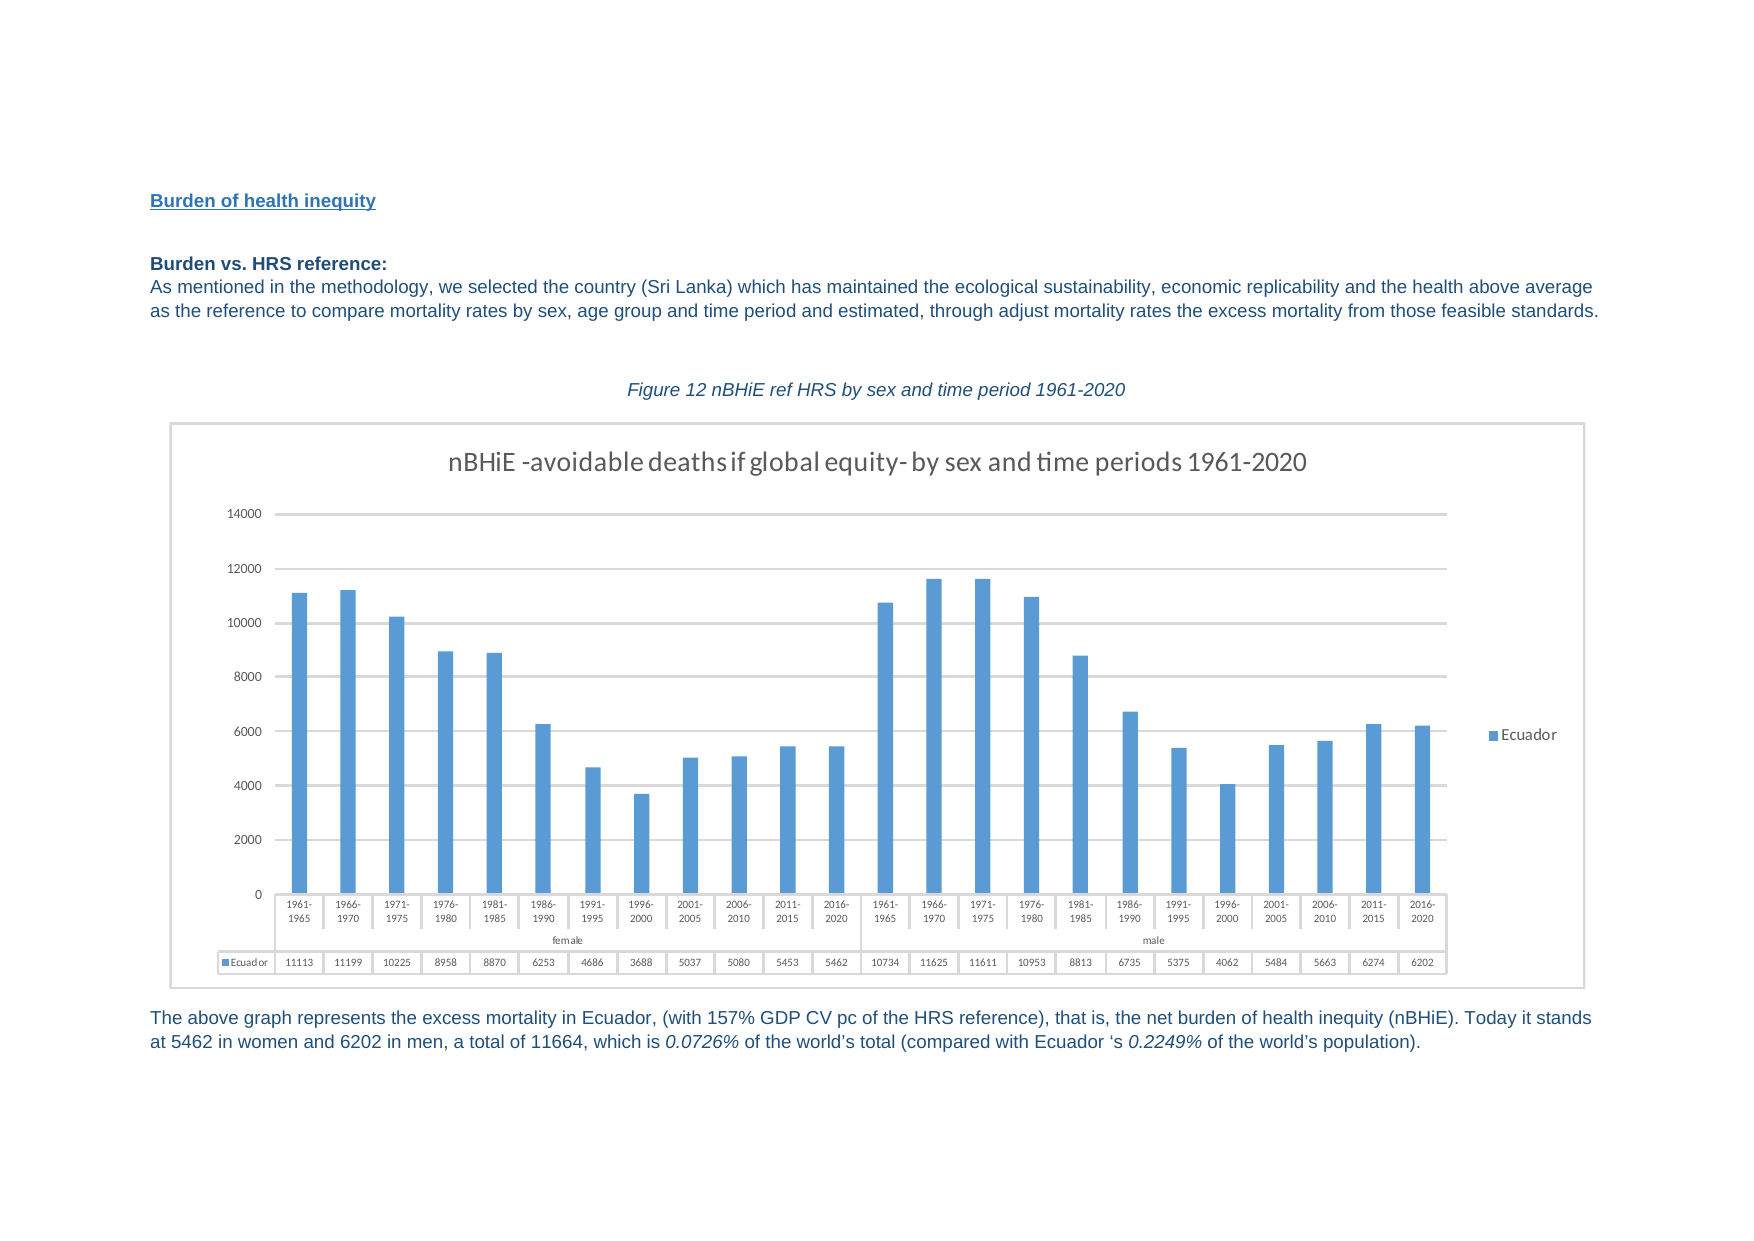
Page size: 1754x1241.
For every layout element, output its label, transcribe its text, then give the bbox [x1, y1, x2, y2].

text The above graph represents the excess mortality in Ecuador, (with 157% GDP CV pc of the HRS reference), that is, the net burden of health inequity (nBHiE). Today it stands at 5462 in women and 6202 in men, a total of 11664, which is 0.0726% of the world’s total (compared with Ecuador ‘s 0.2249% of the world’s population). [150, 1007, 1604, 1052]
text As mentioned in the methodology, we selected the country (Sri Lanka) which has maintained the ecological sustainability, economic replicability and the health above average as the reference to compare mortality rates by sex, age group and time period and estimated, through adjust mortality rates the excess mortality from those feasible standards. [150, 276, 1604, 321]
subtitle Burden of health inequity [150, 190, 1604, 211]
subtitle Burden vs. HRS reference: [150, 253, 1604, 274]
